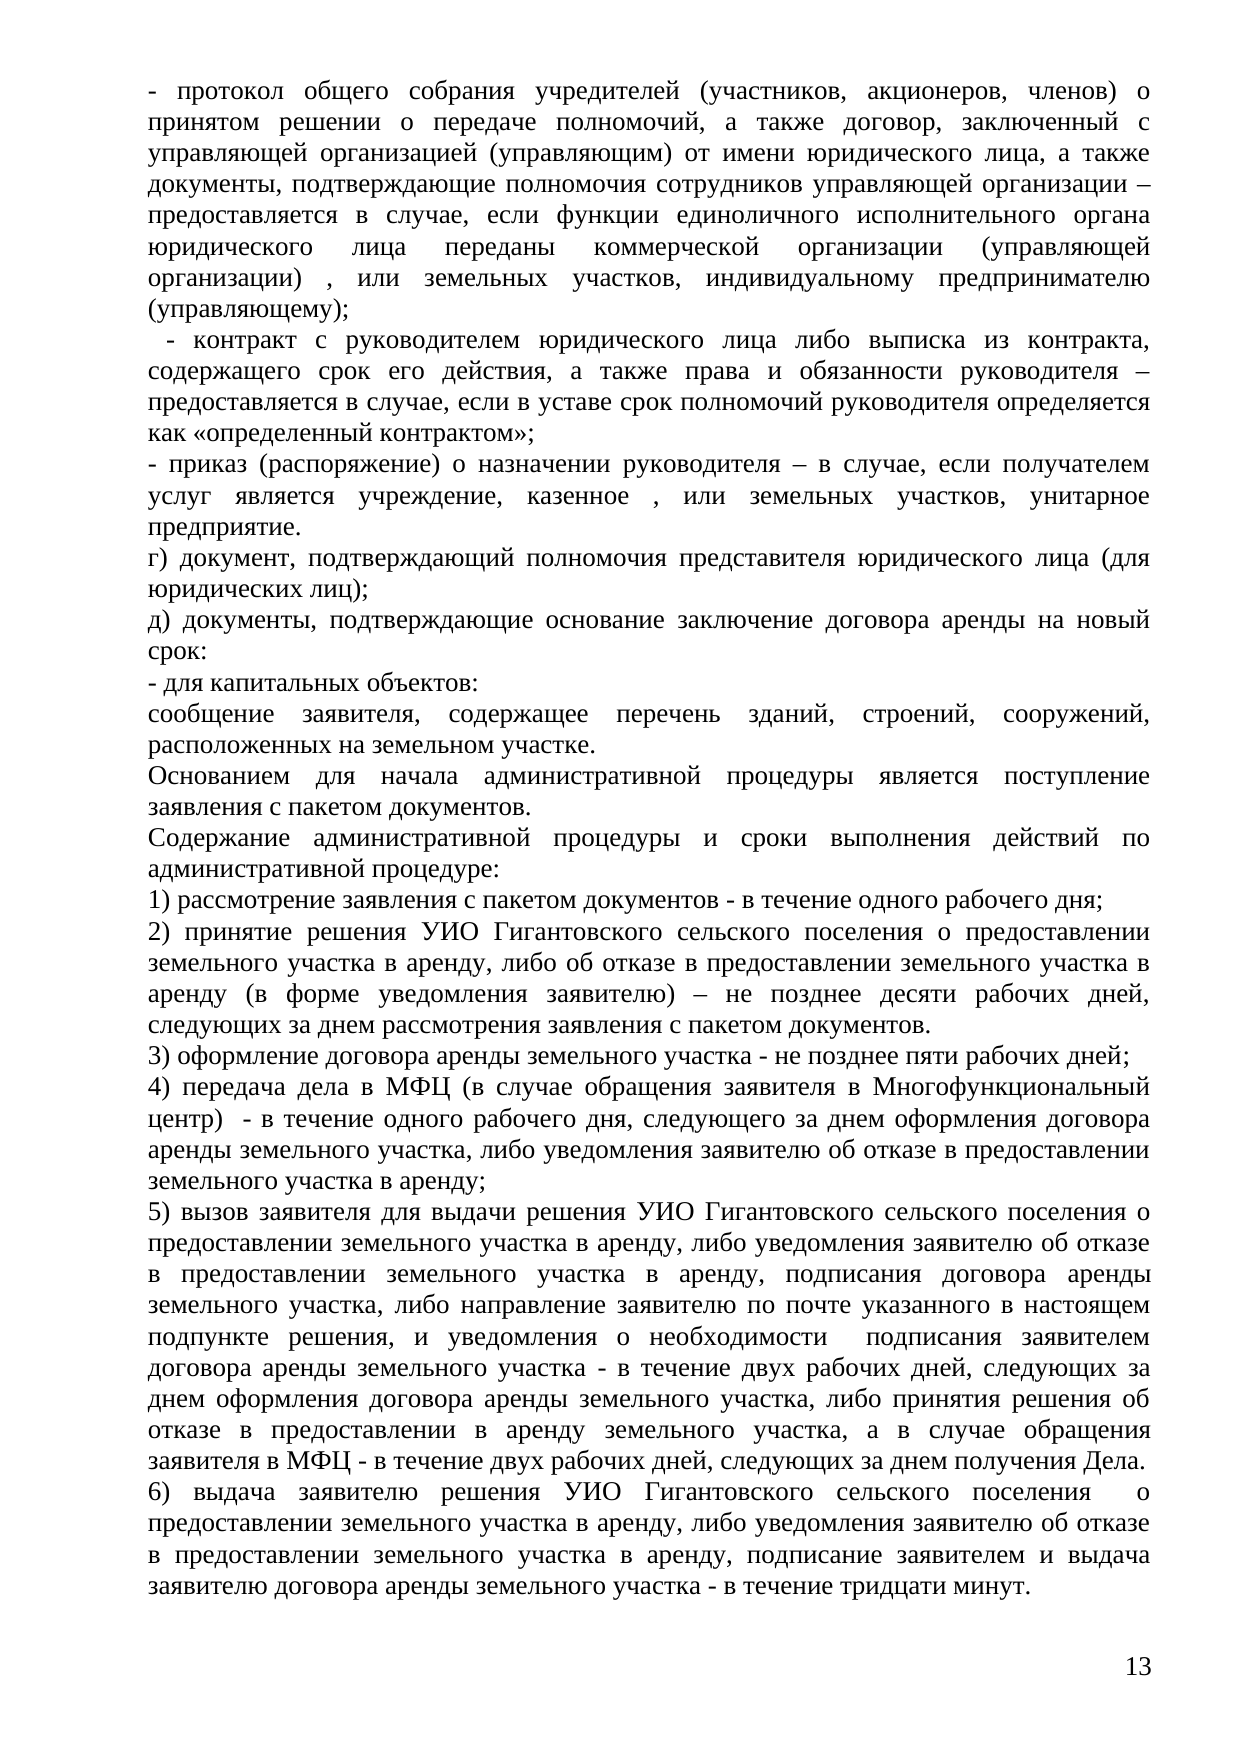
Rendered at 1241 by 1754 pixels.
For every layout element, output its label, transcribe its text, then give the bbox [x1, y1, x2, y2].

text - приказ (распоряжение) о назначении руководителя – в случае, если получателем услуг является учреждение, казенное , или земельных участков, унитарное предприятие. [148, 448, 1152, 541]
text - для капитальных объектов: [148, 666, 1152, 697]
text г) документ, подтверждающий полномочия представителя юридического лица (для юридических лиц); [148, 541, 1152, 603]
text Содержание административной процедуры и сроки выполнения действий по административной процедуре: [148, 821, 1152, 884]
text 1) рассмотрение заявления с пакетом документов - в течение одного рабочего дня; [148, 884, 1152, 915]
text д) документы, подтверждающие основание заключение договора аренды на новый срок: [148, 603, 1152, 666]
text 3) оформление договора аренды земельного участка - не позднее пяти рабочих дней; [148, 1039, 1152, 1071]
text 6) выдача заявителю решения УИО Гигантовского сельского поселения о предоставлении земельного участка в аренду, либо уведомления заявителю об отказе в предоставлении земельного участка в аренду, подписание заявителем и выдача заявителю договора аренды земельного участка - в течение тридцати минут. [148, 1475, 1152, 1600]
text сообщение заявителя, содержащее перечень зданий, строений, сооружений, расположенных на земельном участке. [148, 697, 1152, 759]
text Основанием для начала административной процедуры является поступление заявления с пакетом документов. [148, 759, 1152, 821]
text 4) передача дела в МФЦ (в случае обращения заявителя в Многофункциональный центр) - в течение одного рабочего дня, следующего за днем оформления договора аренды земельного участка, либо уведомления заявителю об отказе в предоставлении земельного участка в аренду; [148, 1071, 1152, 1195]
text - контракт с руководителем юридического лица либо выписка из контракта, содержащего срок его действия, а также права и обязанности руководителя – предоставляется в случае, если в уставе срок полномочий руководителя определяется как «определенный контрактом»; [148, 323, 1152, 448]
text - протокол общего собрания учредителей (участников, акционеров, членов) о принятом решении о передаче полномочий, а также договор, заключенный с управляющей организацией (управляющим) от имени юридического лица, а также документы, подтверждающие полномочия сотрудников управляющей организации – предоставляется в случае, если функции единоличного исполнительного органа юридического лица переданы коммерческой организации (управляющей организации) , или земельных участков, индивидуальному предпринимателю (управляющему); [148, 74, 1152, 323]
text 5) вызов заявителя для выдачи решения УИО Гигантовского сельского поселения о предоставлении земельного участка в аренду, либо уведомления заявителю об отказе в предоставлении земельного участка в аренду, подписания договора аренды земельного участка, либо направление заявителю по почте указанного в настоящем подпункте решения, и уведомления о необходимости подписания заявителем договора аренды земельного участка - в течение двух рабочих дней, следующих за днем оформления договора аренды земельного участка, либо принятия решения об отказе в предоставлении в аренду земельного участка, а в случае обращения заявителя в МФЦ - в течение двух рабочих дней, следующих за днем получения Дела. [148, 1195, 1152, 1475]
text 2) принятие решения УИО Гигантовского сельского поселения о предоставлении земельного участка в аренду, либо об отказе в предоставлении земельного участка в аренду (в форме уведомления заявителю) – не позднее десяти рабочих дней, следующих за днем рассмотрения заявления с пакетом документов. [148, 915, 1152, 1039]
